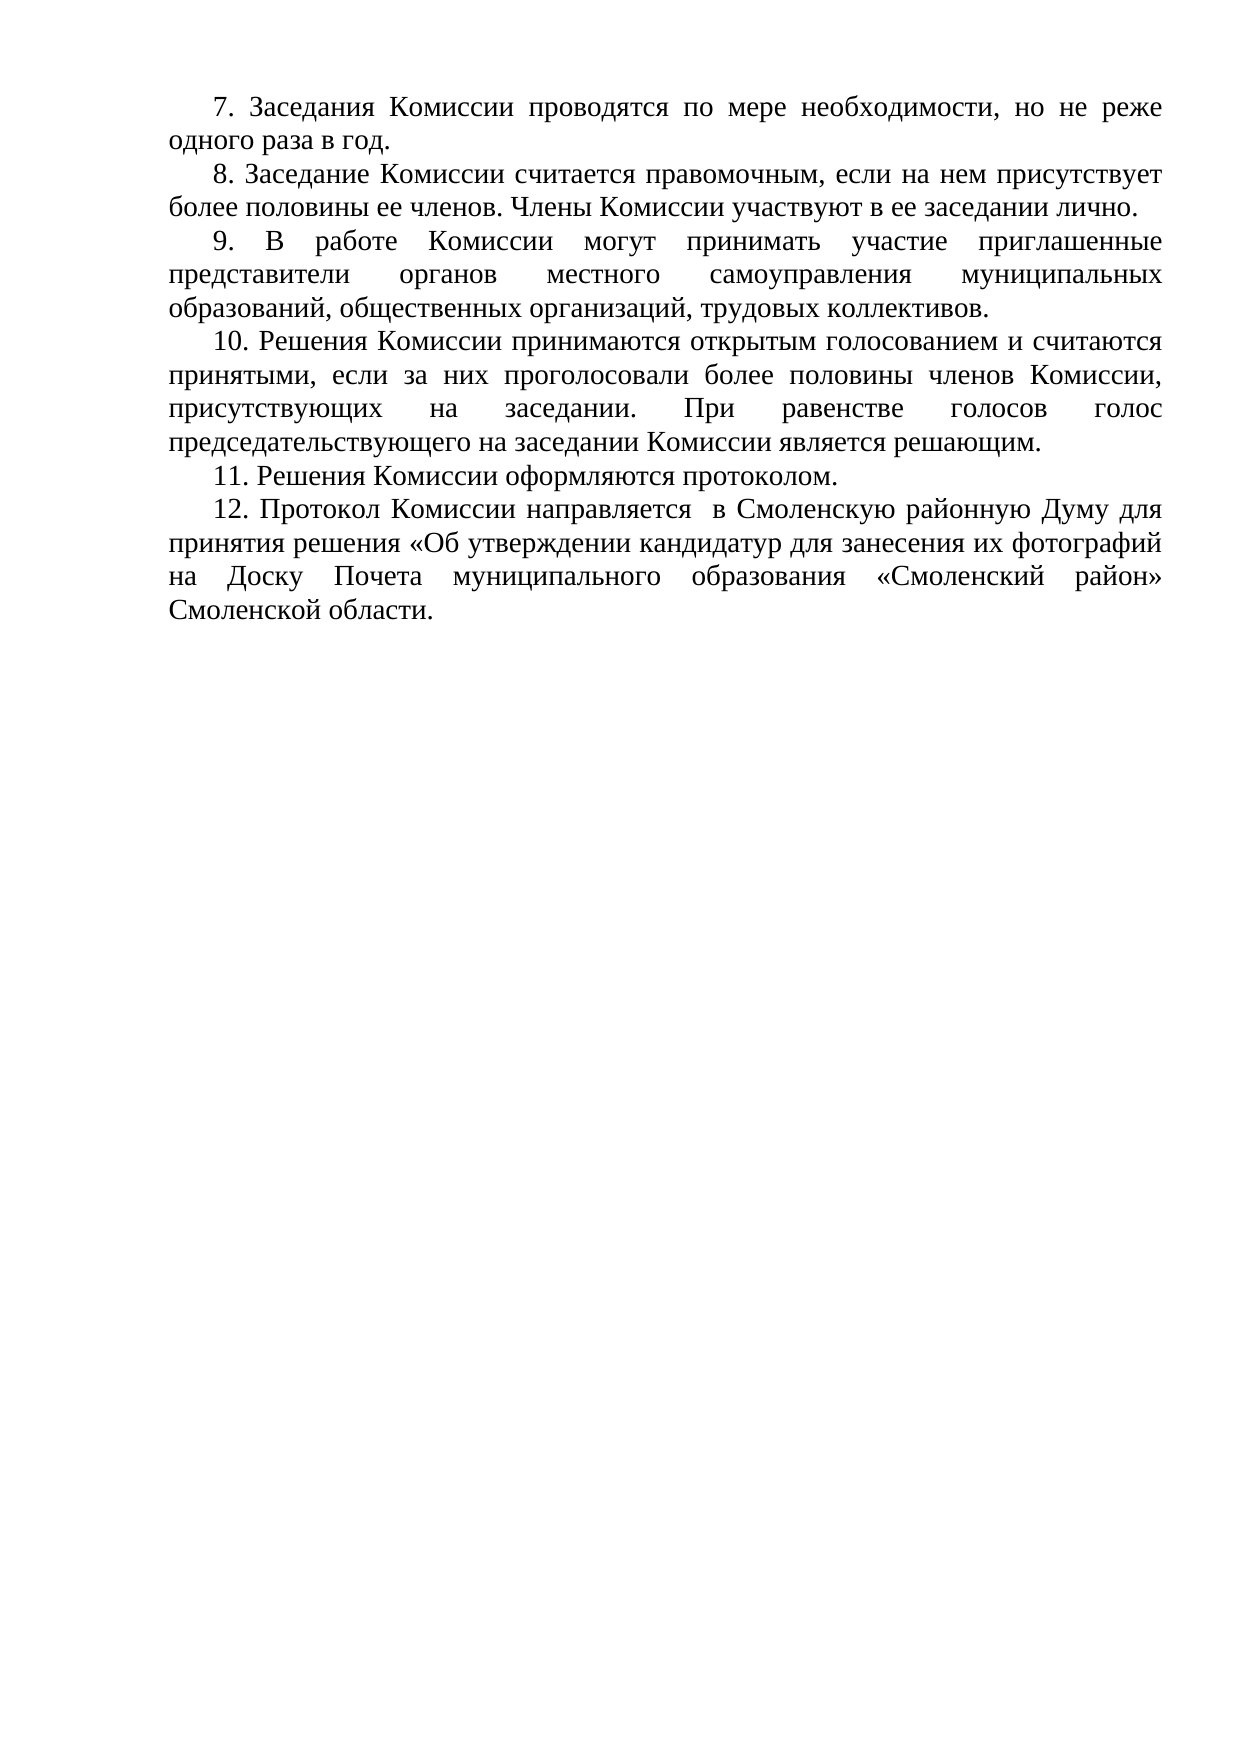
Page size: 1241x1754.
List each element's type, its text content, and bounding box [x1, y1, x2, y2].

list 7. Заседания Комиссии проводятся по мере необходимости, но не реже одного раза в год. [168, 89, 1163, 156]
list 12. Протокол Комиссии направляется в Смоленскую районную Думу для принятия решения «Об утверждении кандидатур для занесения их фотографий на Доску Почета муниципального образования «Смоленский район» Смоленской области. [168, 491, 1163, 625]
list 8. Заседание Комиссии считается правомочным, если на нем присутствует более половины ее членов. Члены Комиссии участвуют в ее заседании лично. [168, 156, 1163, 223]
list 9. В работе Комиссии могут принимать участие приглашенные представители органов местного самоуправления муниципальных образований, общественных организаций, трудовых коллективов. [168, 223, 1163, 323]
list 11. Решения Комиссии оформляются протоколом. [168, 458, 1163, 491]
list 10. Решения Комиссии принимаются открытым голосованием и считаются принятыми, если за них проголосовали более половины членов Комиссии, присутствующих на заседании. При равенстве голосов голос председательствующего на заседании Комиссии является решающим. [168, 323, 1163, 458]
